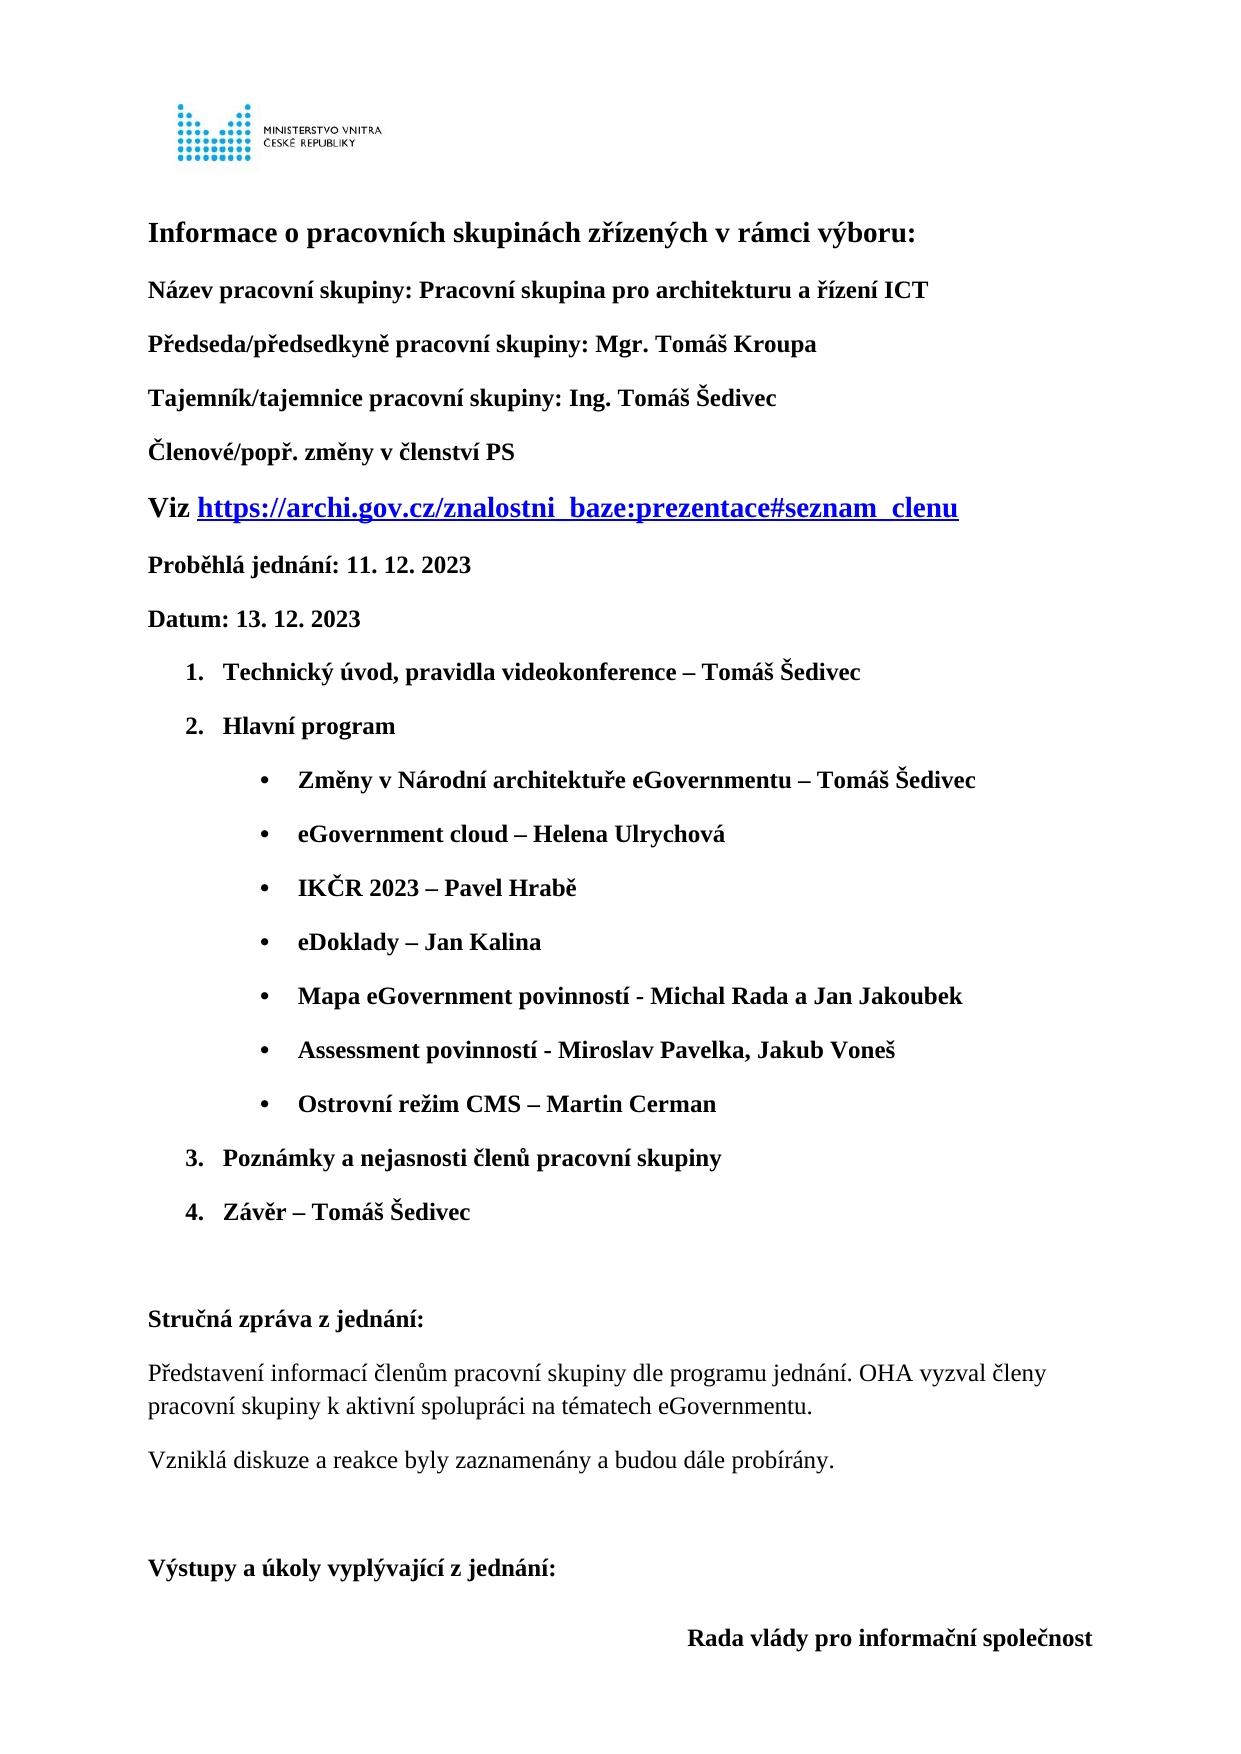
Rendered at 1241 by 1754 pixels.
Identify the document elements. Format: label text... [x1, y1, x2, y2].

list eDoklady – Jan Kalina [260, 927, 1093, 956]
text Předseda/předsedkyně pracovní skupiny: Mgr. Tomáš Kroupa [148, 329, 1093, 358]
text Viz https://archi.gov.cz/znalostni_baze:prezentace#seznam_clenu [148, 490, 1093, 524]
text Vzniklá diskuze a reakce byly zaznamenány a budou dále probírány. [148, 1445, 1093, 1474]
list Ostrovní režim CMS – Martin Cerman [260, 1089, 1093, 1118]
text Členové/popř. změny v členství PS [148, 437, 1093, 465]
text Proběhlá jednání: 11. 12. 2023 [148, 550, 1093, 578]
list Technický úvod, pravidla videokonference – Tomáš Šedivec [185, 657, 1093, 686]
text Tajemník/tajemnice pracovní skupiny: Ing. Tomáš Šedivec [148, 383, 1093, 411]
list Mapa eGovernment povinností - Michal Rada a Jan Jakoubek [260, 981, 1093, 1010]
picture [147, 73, 412, 191]
text Informace o pracovních skupinách zřízených v rámci výboru: [148, 216, 1093, 249]
list Assessment povinností - Miroslav Pavelka, Jakub Voneš [260, 1035, 1093, 1064]
text Výstupy a úkoly vyplývající z jednání: [148, 1553, 1093, 1582]
list eGovernment cloud – Helena Ulrychová [260, 819, 1093, 848]
list Hlavní program [185, 711, 1093, 740]
text Název pracovní skupiny: Pracovní skupina pro architekturu a řízení ICT [148, 275, 1093, 304]
list Závěr – Tomáš Šedivec [185, 1197, 1093, 1226]
list Změny v Národní architektuře eGovernmentu – Tomáš Šedivec [260, 765, 1093, 794]
list IKČR 2023 – Pavel Hrabě [260, 873, 1093, 902]
list Poznámky a nejasnosti členů pracovní skupiny [185, 1143, 1093, 1172]
text Představení informací členům pracovní skupiny dle programu jednání. OHA vyzval členy pracovní skupiny k aktivní spolupráci na tématech eGovernmentu. [148, 1358, 1093, 1420]
text Stručná zpráva z jednání: [148, 1304, 1093, 1333]
text Datum: 13. 12. 2023 [148, 604, 1093, 632]
